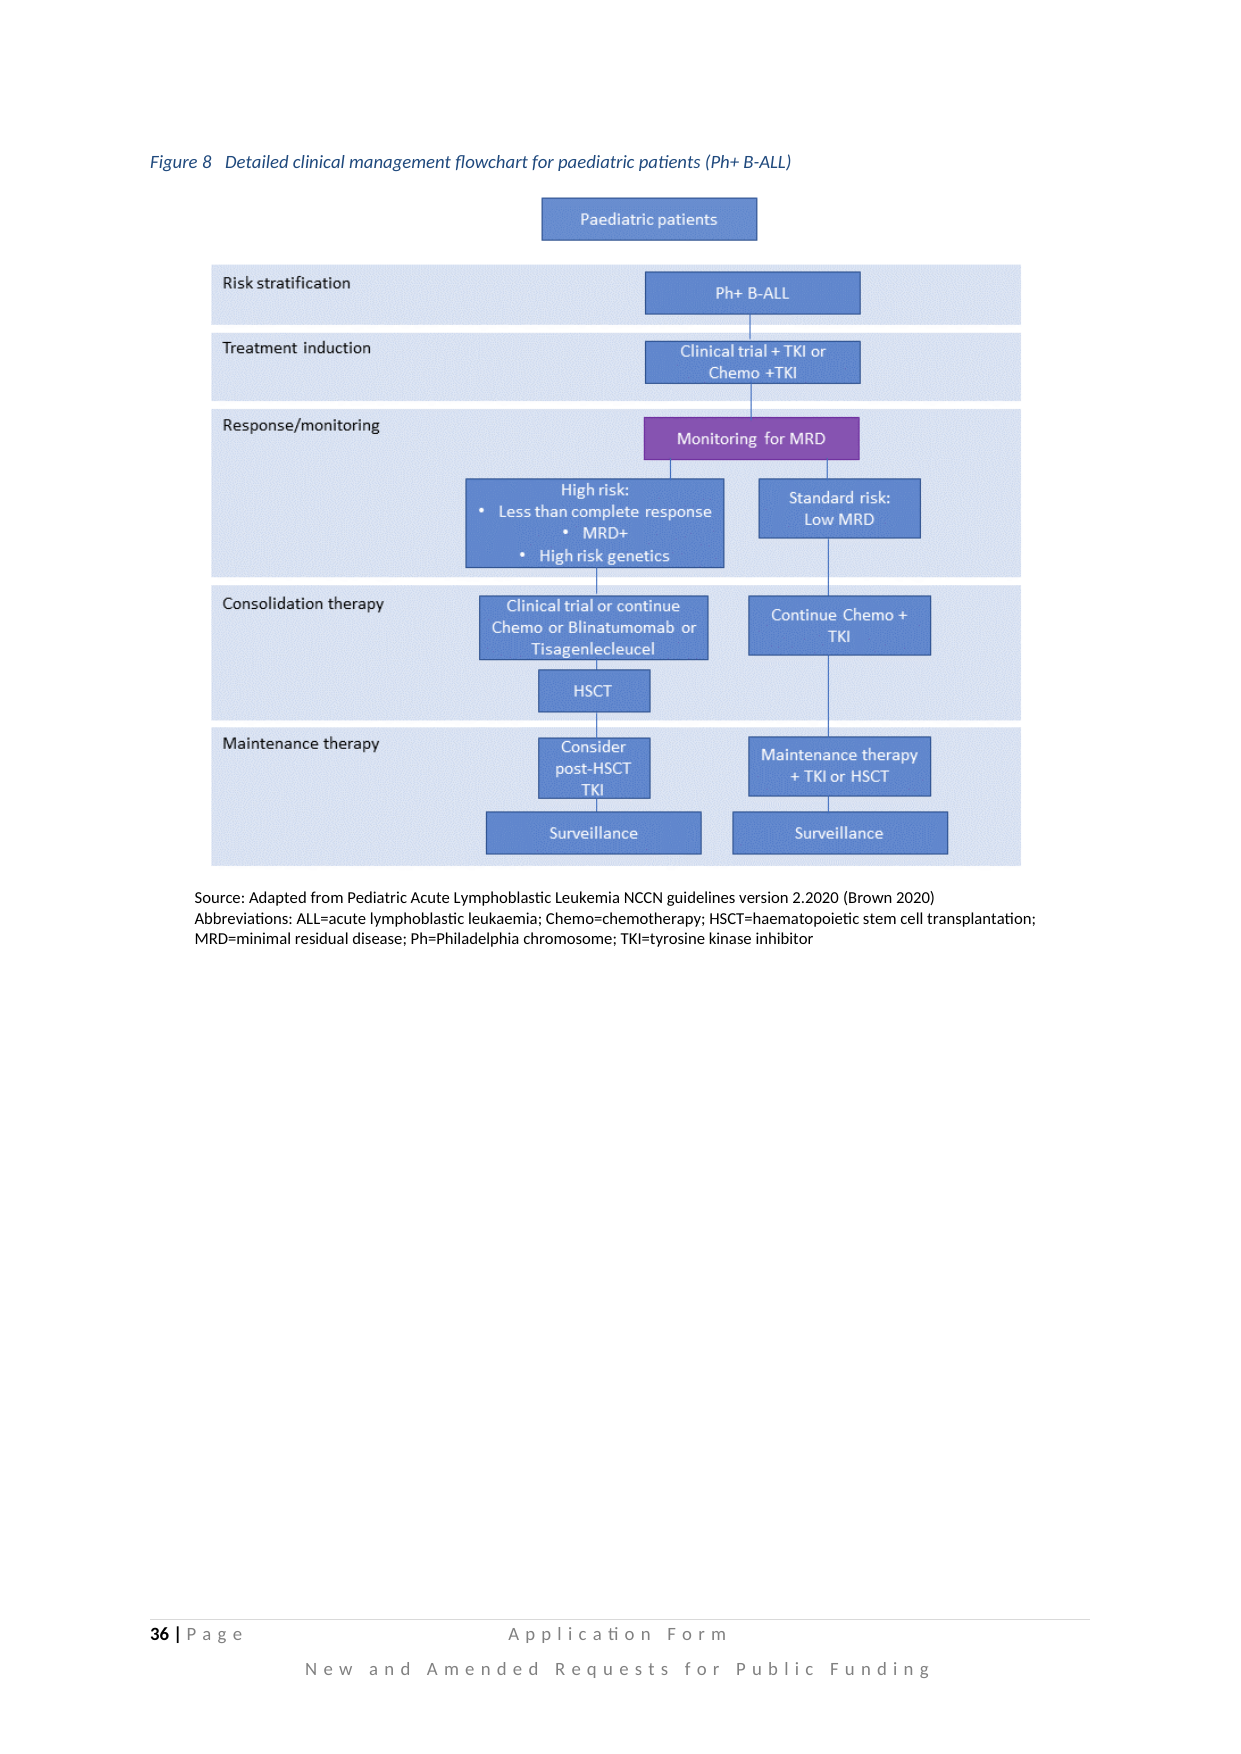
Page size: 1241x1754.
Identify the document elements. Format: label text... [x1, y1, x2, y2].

text Abbreviations: ALL=acute lymphoblastic leukaemia; Chemo=chemotherapy; HSCT=haematopoietic stem cell transplantation; MRD=minimal residual disease; Ph=Philadelphia chromosome; TKI=tyrosine kinase inhibitor [194, 908, 1090, 949]
text Source: Adapted from Pediatric Acute Lymphoblastic Leukemia NCCN guidelines version 2.2020 (Brown 2020) [194, 888, 1090, 908]
picture [211, 193, 1029, 876]
